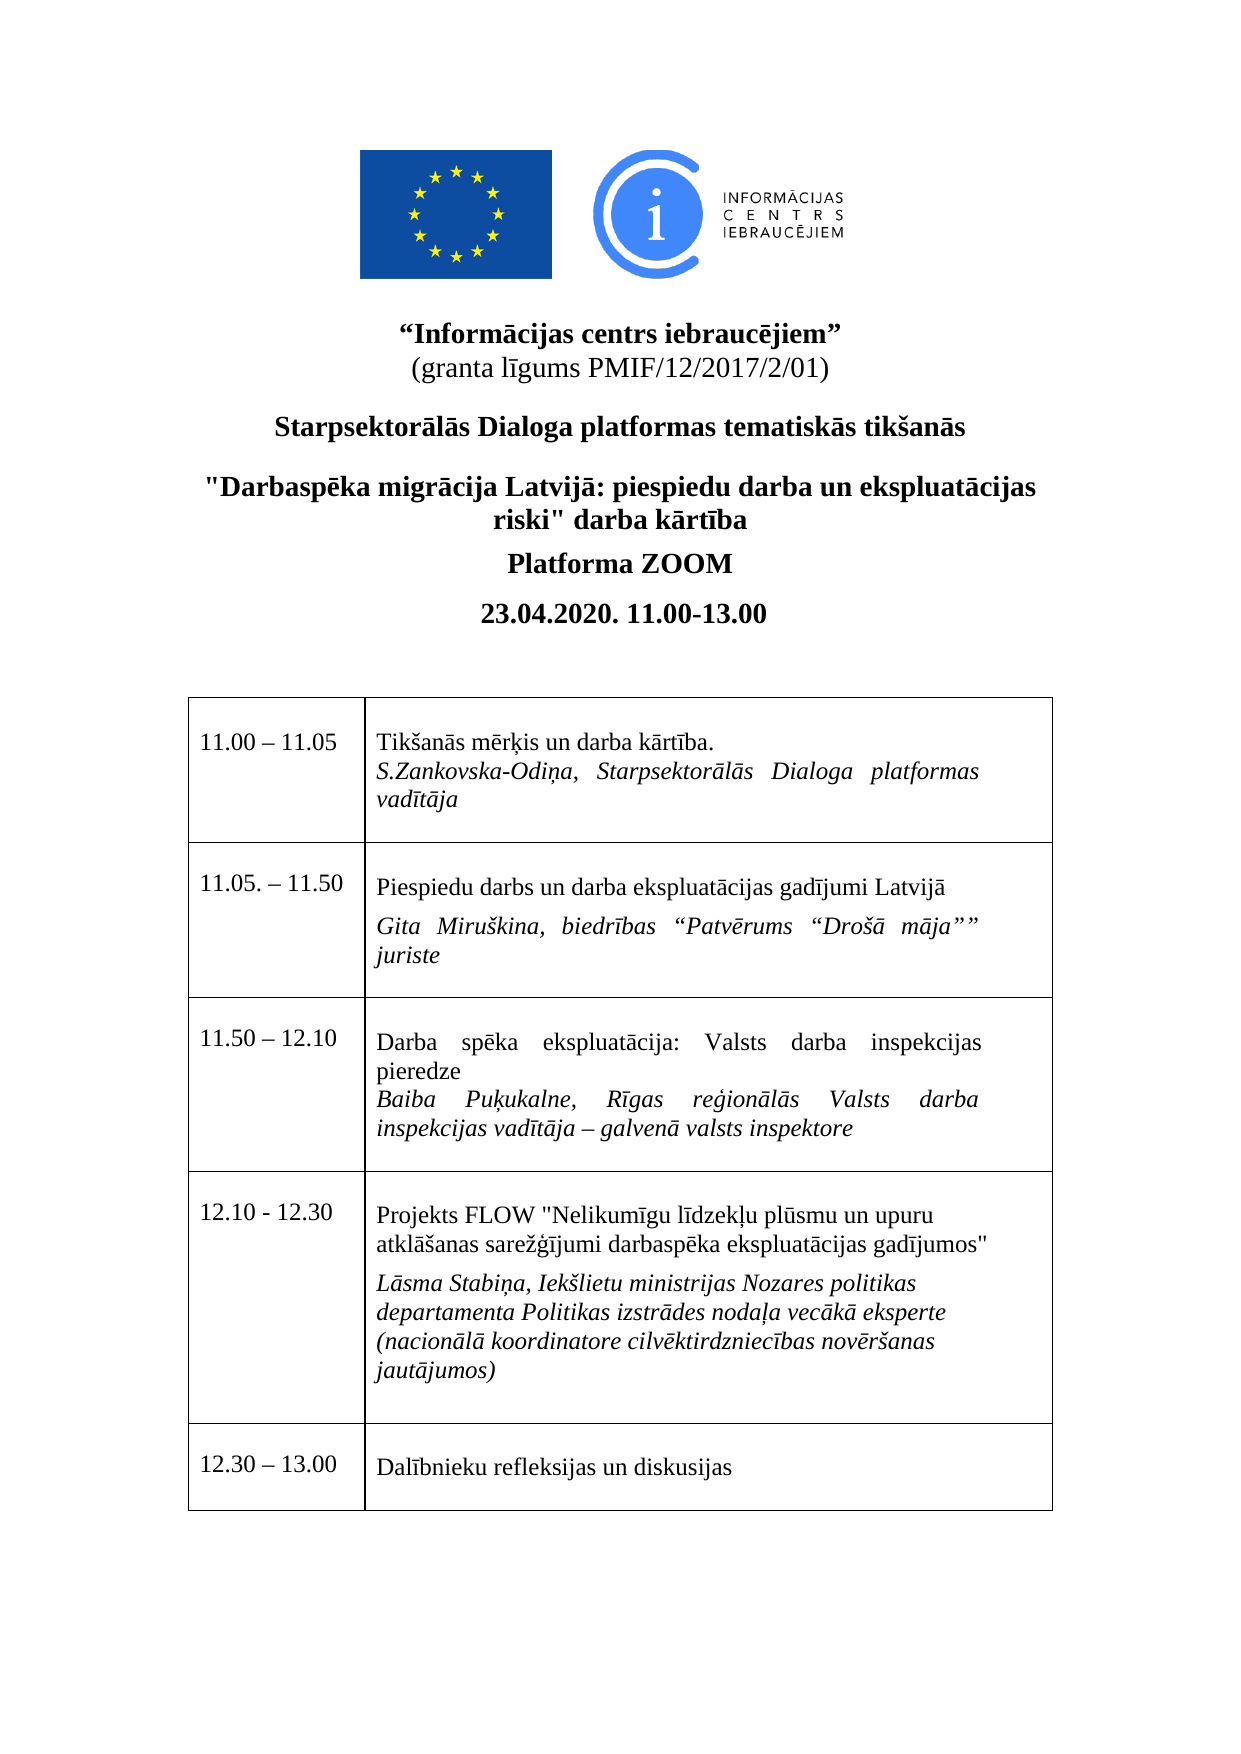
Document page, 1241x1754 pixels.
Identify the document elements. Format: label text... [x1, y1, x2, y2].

text "Darbaspēka migrācija Latvijā: piespiedu darba un ekspluatācijas riski" darba kārtība [187, 469, 1053, 536]
text Platforma ZOOM [187, 546, 1053, 580]
table_cell Projekts FLOW "Nelikumīgu līdzekļu plūsmu un upuru atklāšanas sarežģījumi darbaspēka ekspluatācijas gadījumos" Lāsma Stabiņa, Iekšlietu ministrijas Nozares politikas departamenta Politikas izstrādes nodaļa vecākā eksperte (nacionālā koordinatore cilvēktirdzniecības novēršanas jautājumos) [366, 1172, 1052, 1423]
table_header 11.00 – 11.05 [189, 698, 364, 842]
table_cell 11.50 – 12.10 [189, 998, 364, 1171]
text (granta līgums PMIF/12/2017/2/01) [187, 350, 1053, 383]
table_cell 12.10 - 12.30 [189, 1172, 364, 1423]
table_cell 12.30 – 13.00 [189, 1424, 364, 1510]
table_cell Piespiedu darbs un darba ekspluatācijas gadījumi Latvijā Gita Miruškina, biedrības “Patvērums “Drošā māja”” juriste [366, 843, 1052, 997]
table_cell Dalībnieku refleksijas un diskusijas [366, 1424, 1052, 1510]
table_cell 11.05. – 11.50 [189, 843, 364, 997]
table_cell Darba spēka ekspluatācija: Valsts darba inspekcijas pieredze Baiba Puķukalne, Rīgas reģionālās Valsts darba inspekcijas vadītāja – galvenā valsts inspektore [366, 998, 1052, 1171]
text “Informācijas centrs iebraucējiem” [187, 316, 1053, 350]
table_header Tikšanās mērķis un darba kārtība. S.Zankovska-Odiņa, Starpsektorālās Dialoga platformas vadītāja [366, 698, 1052, 842]
text 23.04.2020. 11.00-13.00 [187, 597, 1053, 630]
picture [360, 150, 881, 279]
text Starpsektorālās Dialoga platformas tematiskās tikšanās [187, 409, 1053, 443]
